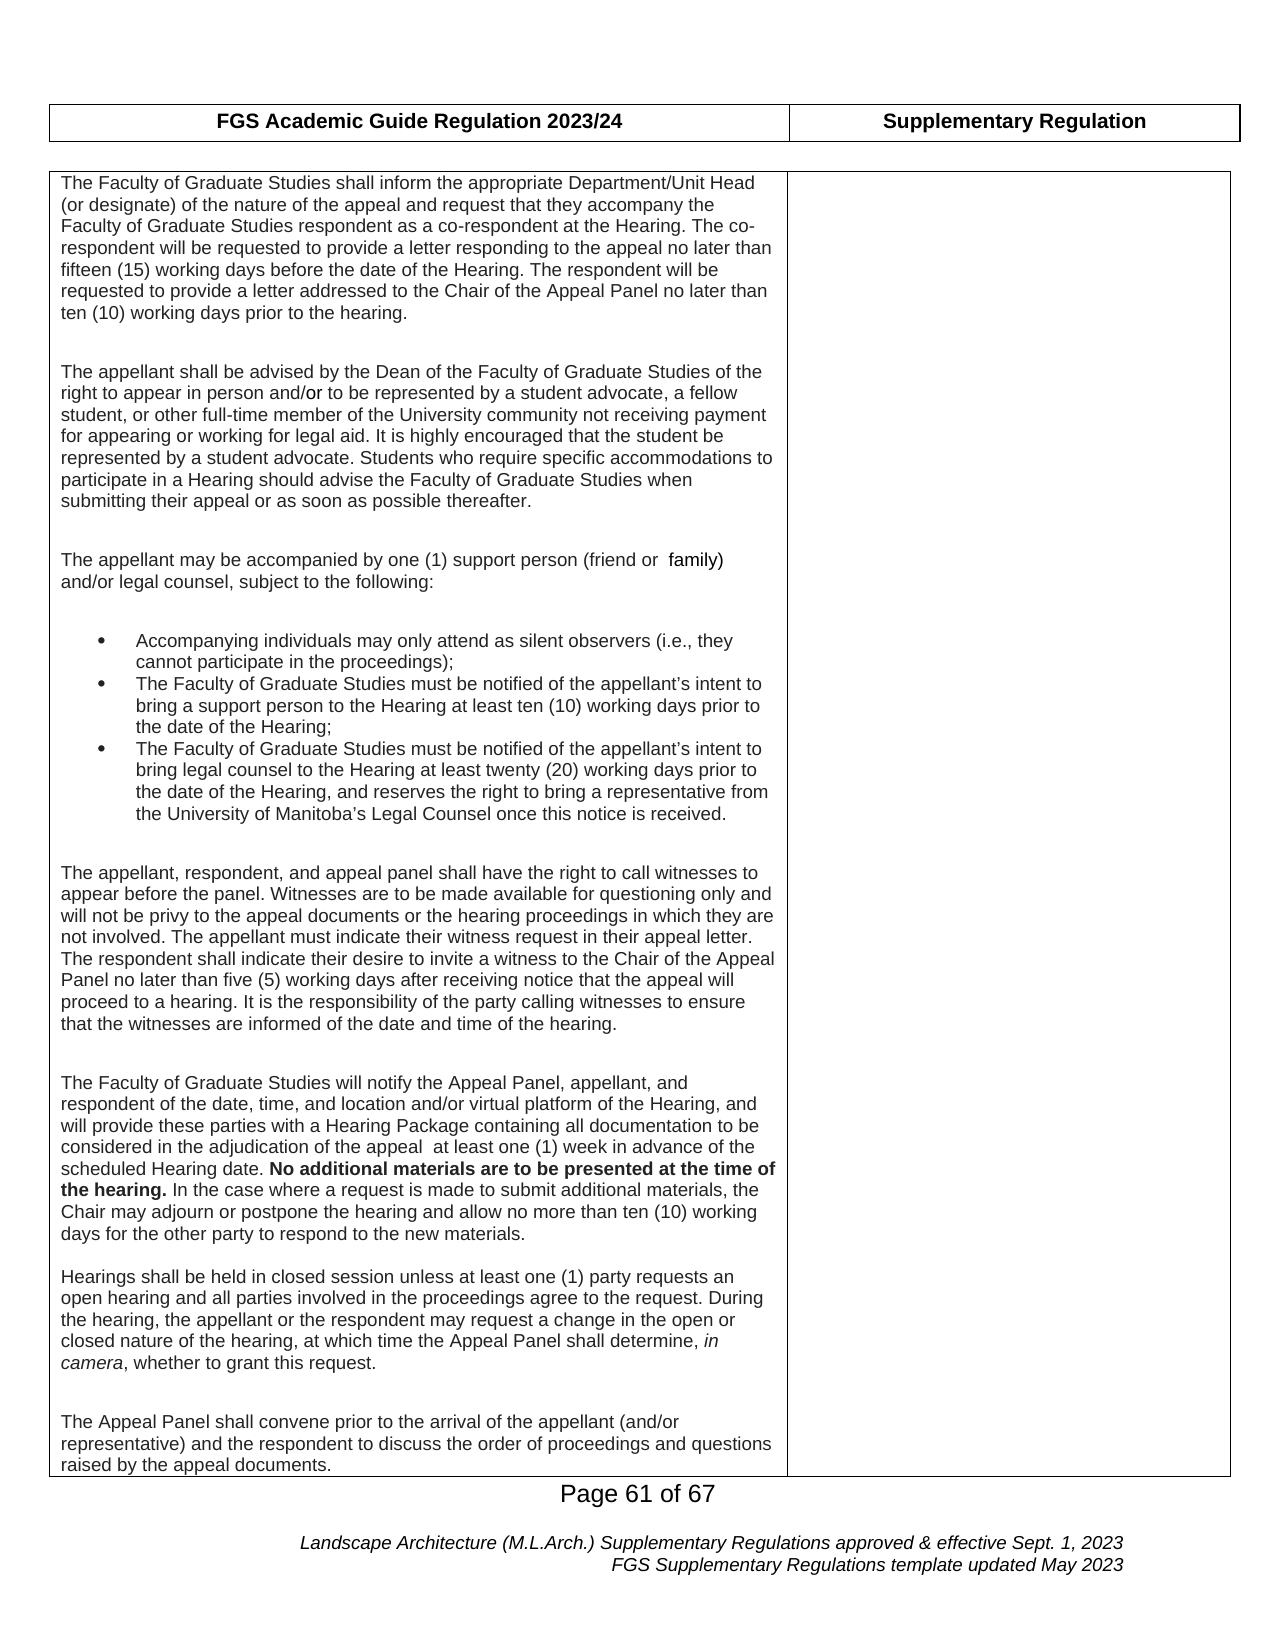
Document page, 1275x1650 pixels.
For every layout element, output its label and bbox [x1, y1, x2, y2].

table_cell [788, 172, 1230, 1476]
table_cell [50, 172, 787, 1476]
